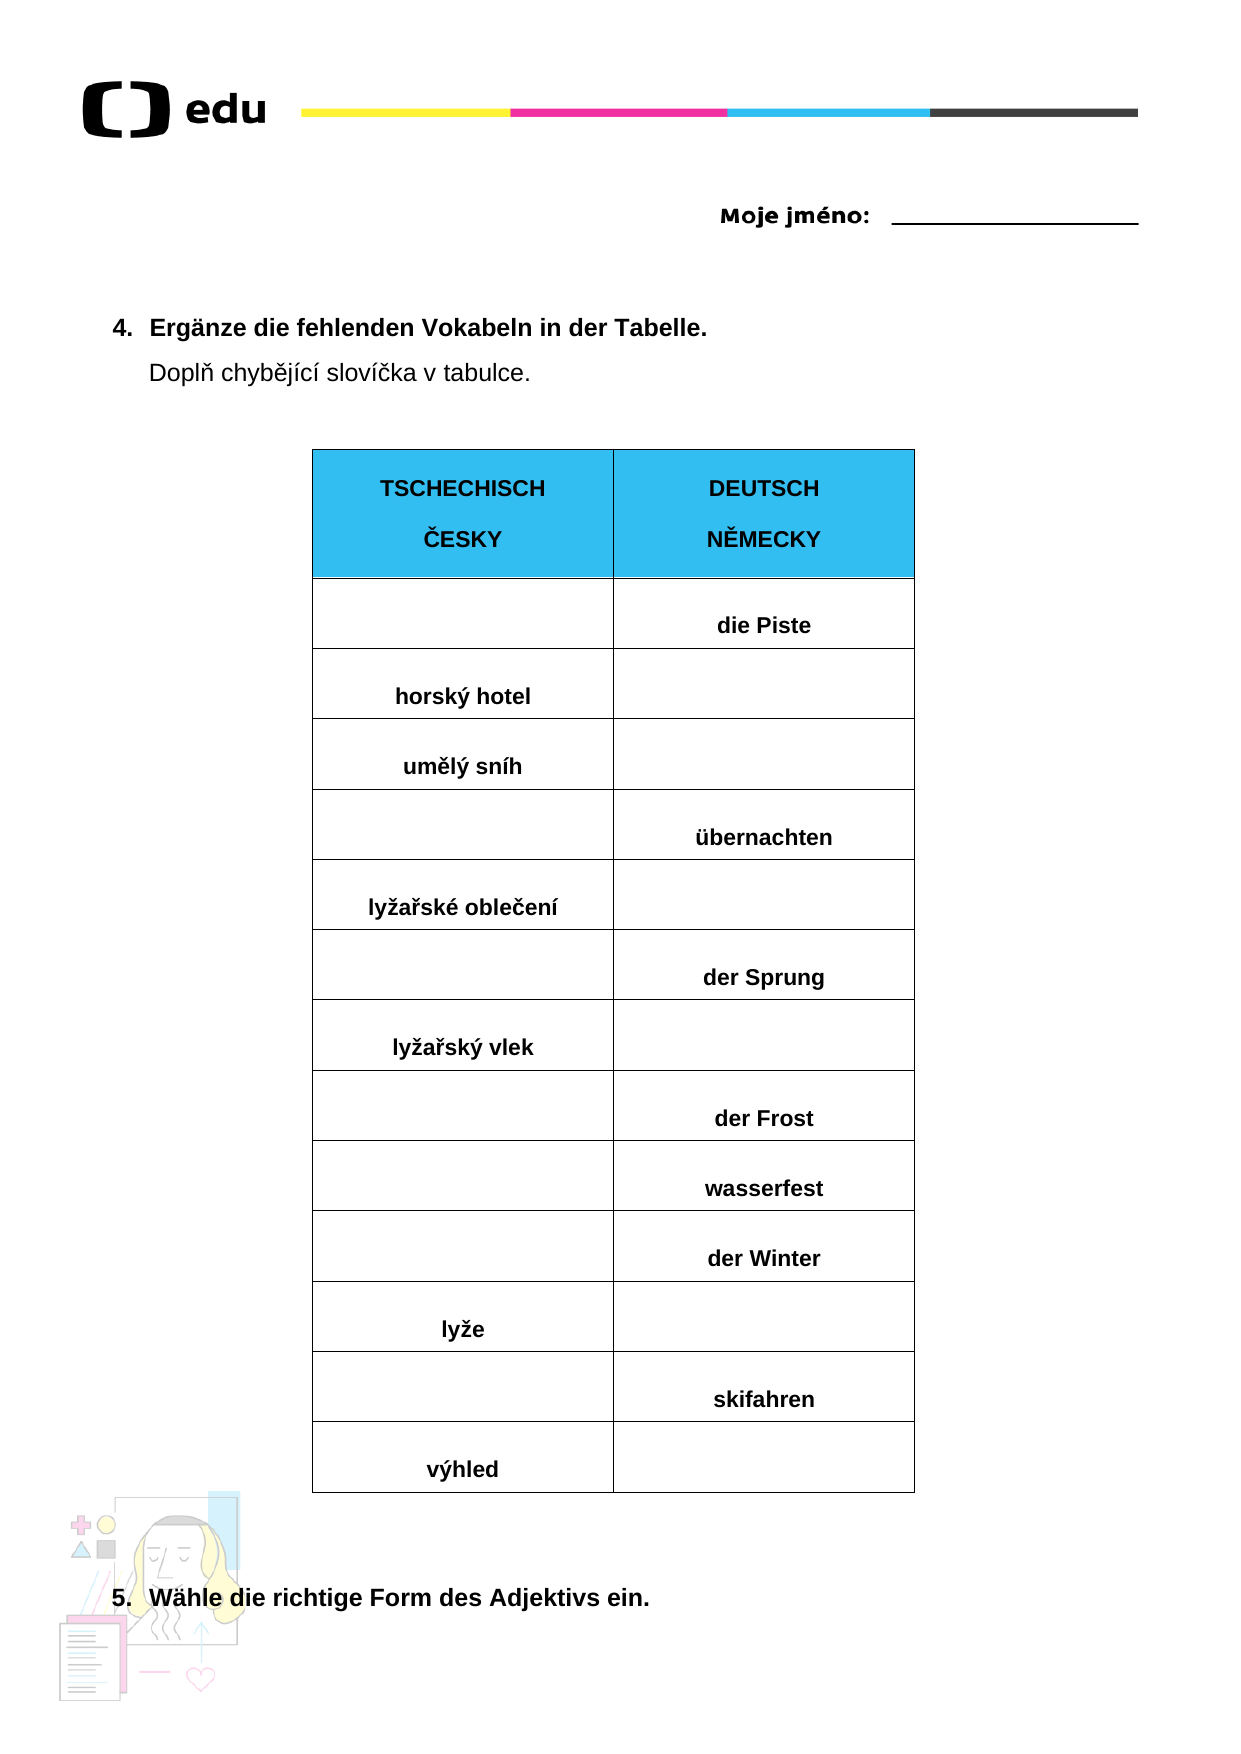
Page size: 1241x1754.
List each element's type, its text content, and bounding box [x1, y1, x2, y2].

table_cell [313, 1211, 613, 1281]
table_cell lyže [313, 1282, 613, 1351]
table_cell [313, 790, 613, 859]
table_cell [614, 1422, 914, 1492]
picture [75, 73, 1150, 240]
table_header DEUTSCH NĚMECKY [614, 450, 914, 577]
table_cell [313, 1141, 613, 1210]
text Wähle die richtige Form des Adjektivs ein. [111, 1583, 1110, 1612]
table_cell umělý sníh [313, 719, 613, 788]
text Ergänze die fehlenden Vokabeln in der Tabelle. [112, 312, 1110, 341]
table_cell die Piste [614, 579, 914, 648]
list Doplň chybějící slovíčka v tabulce. [149, 358, 1110, 387]
table_header TSCHECHISCH ČESKY [313, 450, 613, 577]
table_cell der Frost [614, 1071, 914, 1140]
table_cell lyžařské oblečení [313, 860, 613, 929]
table_cell skifahren [614, 1352, 914, 1421]
table_cell wasserfest [614, 1141, 914, 1210]
table_cell der Winter [614, 1211, 914, 1281]
table_cell lyžařský vlek [313, 1000, 613, 1070]
table_cell [614, 719, 914, 788]
table_cell [313, 579, 613, 648]
table_cell [313, 1071, 613, 1140]
table_cell [313, 1352, 613, 1421]
table_cell horský hotel [313, 649, 613, 718]
table_cell [614, 1282, 914, 1351]
table_cell [614, 1000, 914, 1070]
picture [58, 1491, 246, 1701]
table_cell [313, 930, 613, 999]
table_cell [614, 860, 914, 929]
table_cell der Sprung [614, 930, 914, 999]
table_cell [614, 649, 914, 718]
table_cell výhled [313, 1422, 613, 1492]
table_cell übernachten [614, 790, 914, 859]
